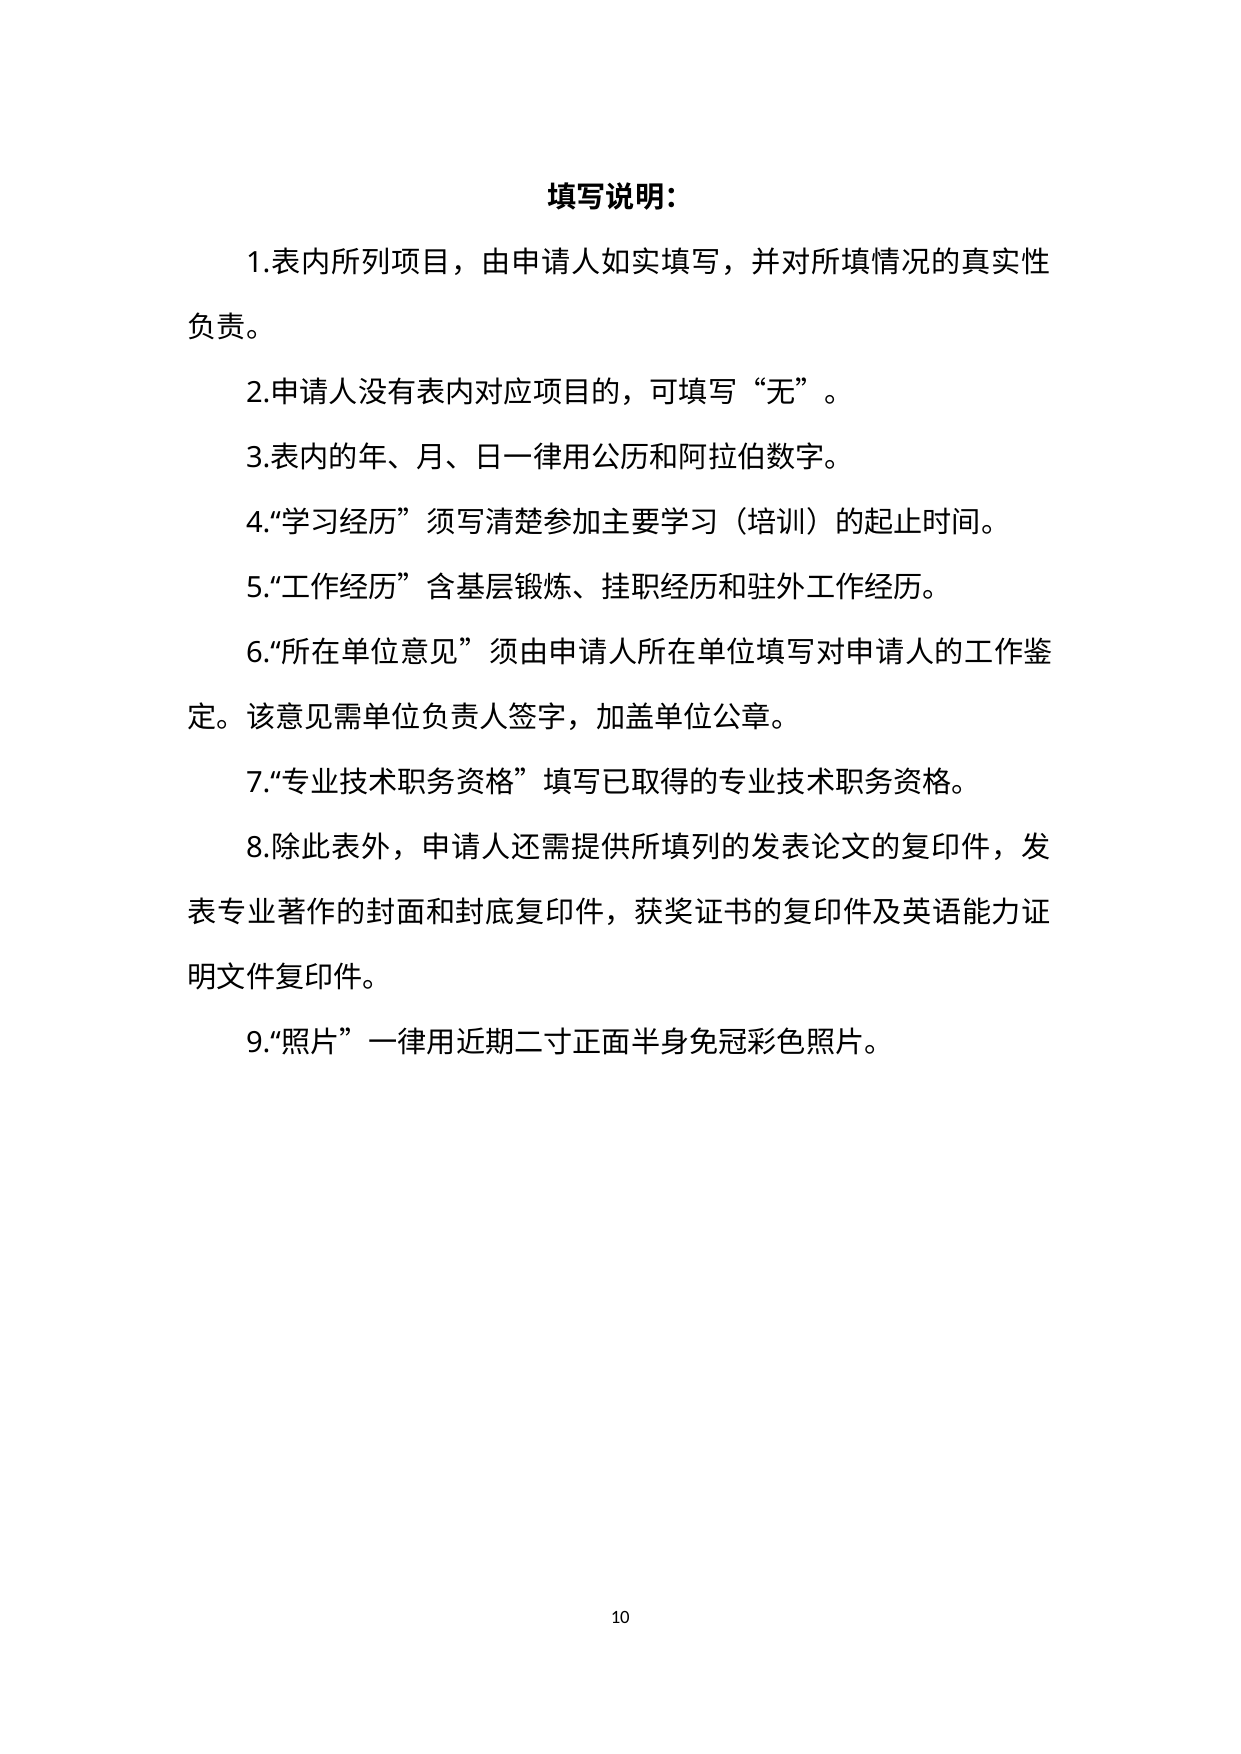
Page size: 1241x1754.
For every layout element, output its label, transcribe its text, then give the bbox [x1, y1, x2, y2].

text 1.表内所列项目，由申请人如实填写，并对所填情况的真实性负责。 [187, 227, 1053, 357]
text 5.“工作经历”含基层锻炼、挂职经历和驻外工作经历。 [187, 552, 1053, 617]
text 7.“专业技术职务资格”填写已取得的专业技术职务资格。 [187, 747, 1053, 812]
text 8.除此表外，申请人还需提供所填列的发表论文的复印件，发表专业著作的封面和封底复印件，获奖证书的复印件及英语能力证明文件复印件。 [187, 812, 1053, 1007]
text 2.申请人没有表内对应项目的，可填写“无”。 [187, 357, 1053, 422]
text 6.“所在单位意见”须由申请人所在单位填写对申请人的工作鉴定。该意见需单位负责人签字，加盖单位公章。 [187, 617, 1053, 747]
text 4.“学习经历”须写清楚参加主要学习（培训）的起止时间。 [187, 487, 1053, 552]
text 中华人民共和国财政部印制填写说明： [187, 162, 1053, 227]
text 9.“照片”一律用近期二寸正面半身免冠彩色照片。 [187, 1007, 1053, 1072]
text 3.表内的年、月、日一律用公历和阿拉伯数字。 [187, 422, 1053, 487]
